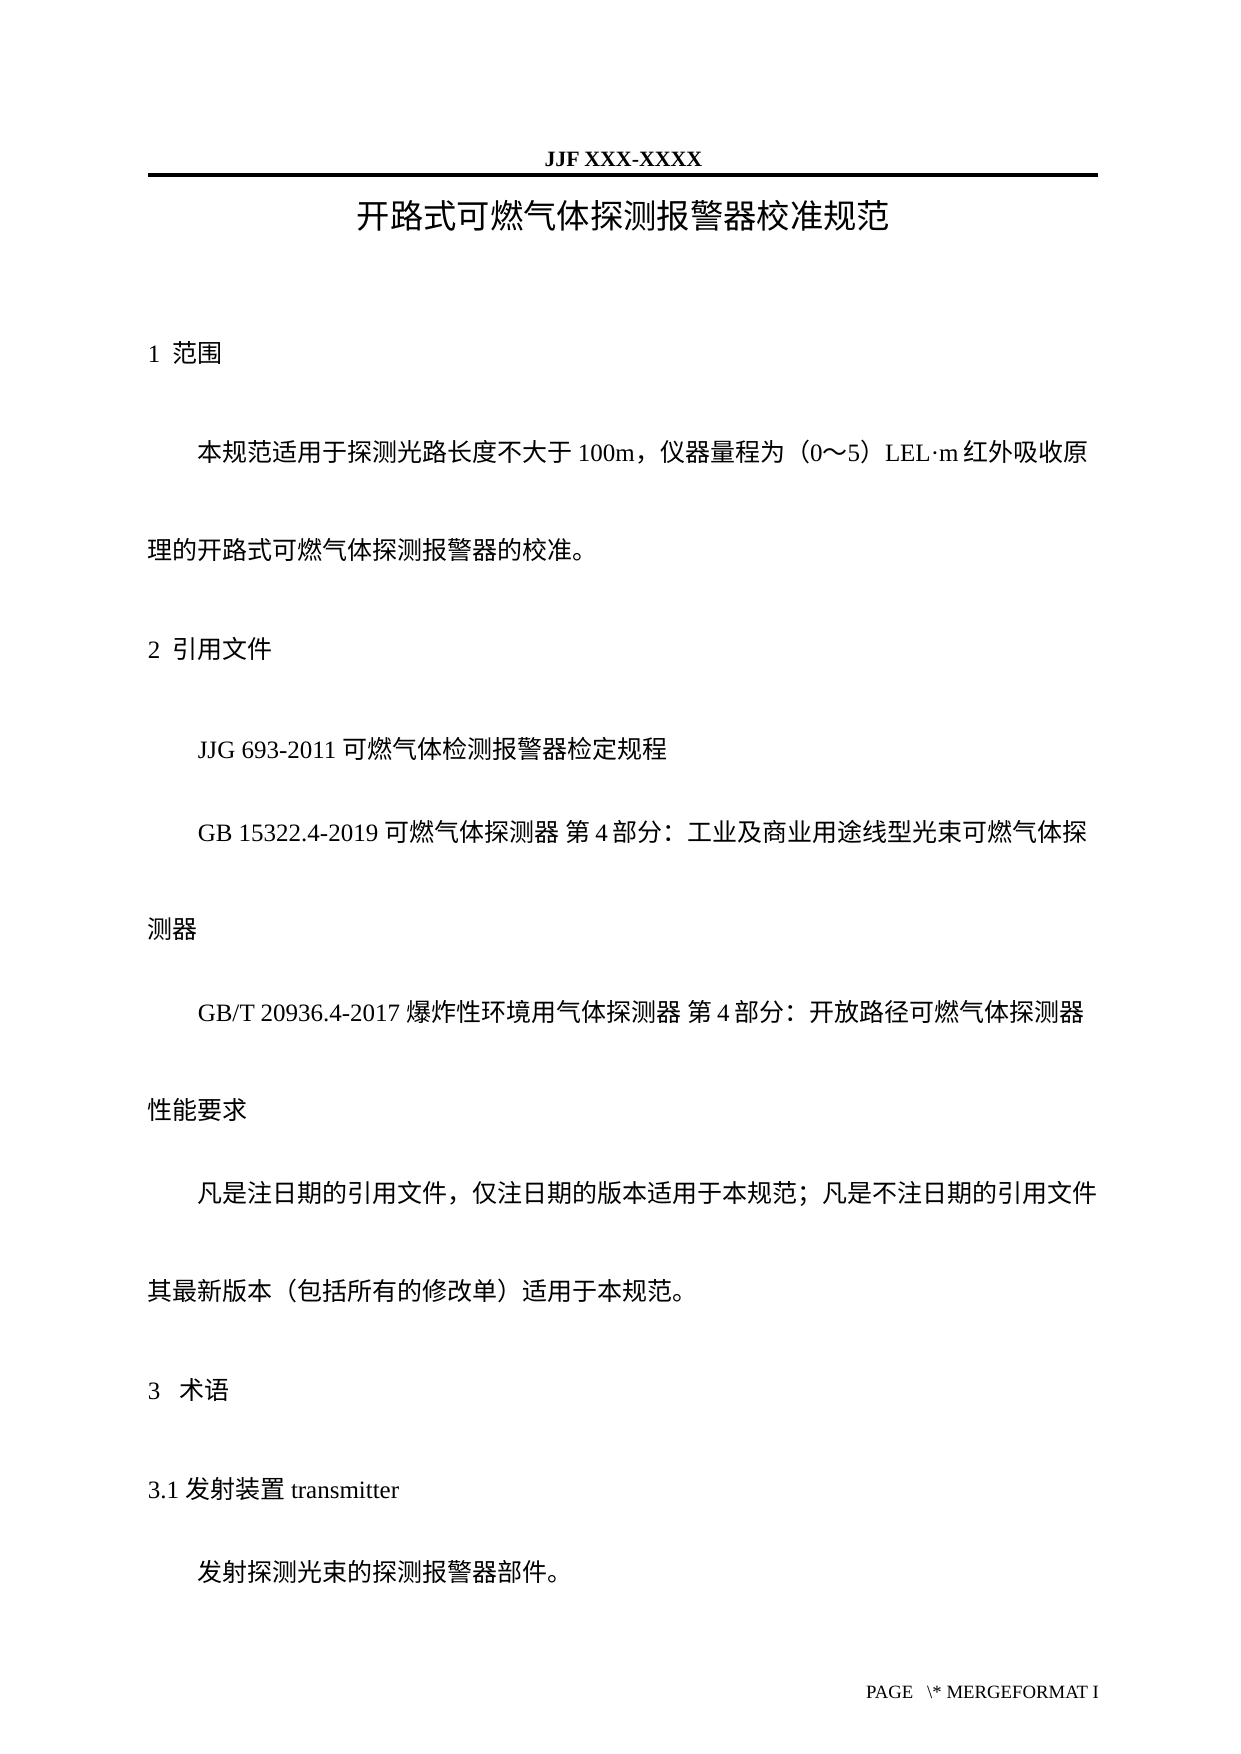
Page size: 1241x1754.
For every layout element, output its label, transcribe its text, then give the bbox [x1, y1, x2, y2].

text 3.1 发射装置 transmitter [148, 1455, 1098, 1520]
text GB 15322.4-2019 可燃气体探测器 第4部分：工业及商业用途线型光束可燃气体探测器 [148, 798, 1098, 960]
text GB/T 20936.4-2017 爆炸性环境用气体探测器 第4部分：开放路径可燃气体探测器性能要求 [148, 978, 1098, 1141]
text JJG 693-2011 可燃气体检测报警器检定规程 [148, 715, 1098, 780]
text 凡是注日期的引用文件，仅注日期的版本适用于本规范；凡是不注日期的引用文件其最新版本（包括所有的修改单）适用于本规范。 [148, 1159, 1098, 1322]
text 1 范围 [148, 319, 1098, 384]
text 本规范适用于探测光路长度不大于100m，仪器量程为（0～5）LEL·m红外吸收原理的开路式可燃气体探测报警器的校准。 [148, 418, 1098, 581]
text 3 术语 [148, 1356, 1098, 1421]
text 发射探测光束的探测报警器部件。 [148, 1538, 1098, 1603]
text 开路式可燃气体探测报警器校准规范 [148, 181, 1098, 246]
text 2 引用文件 [148, 615, 1098, 680]
